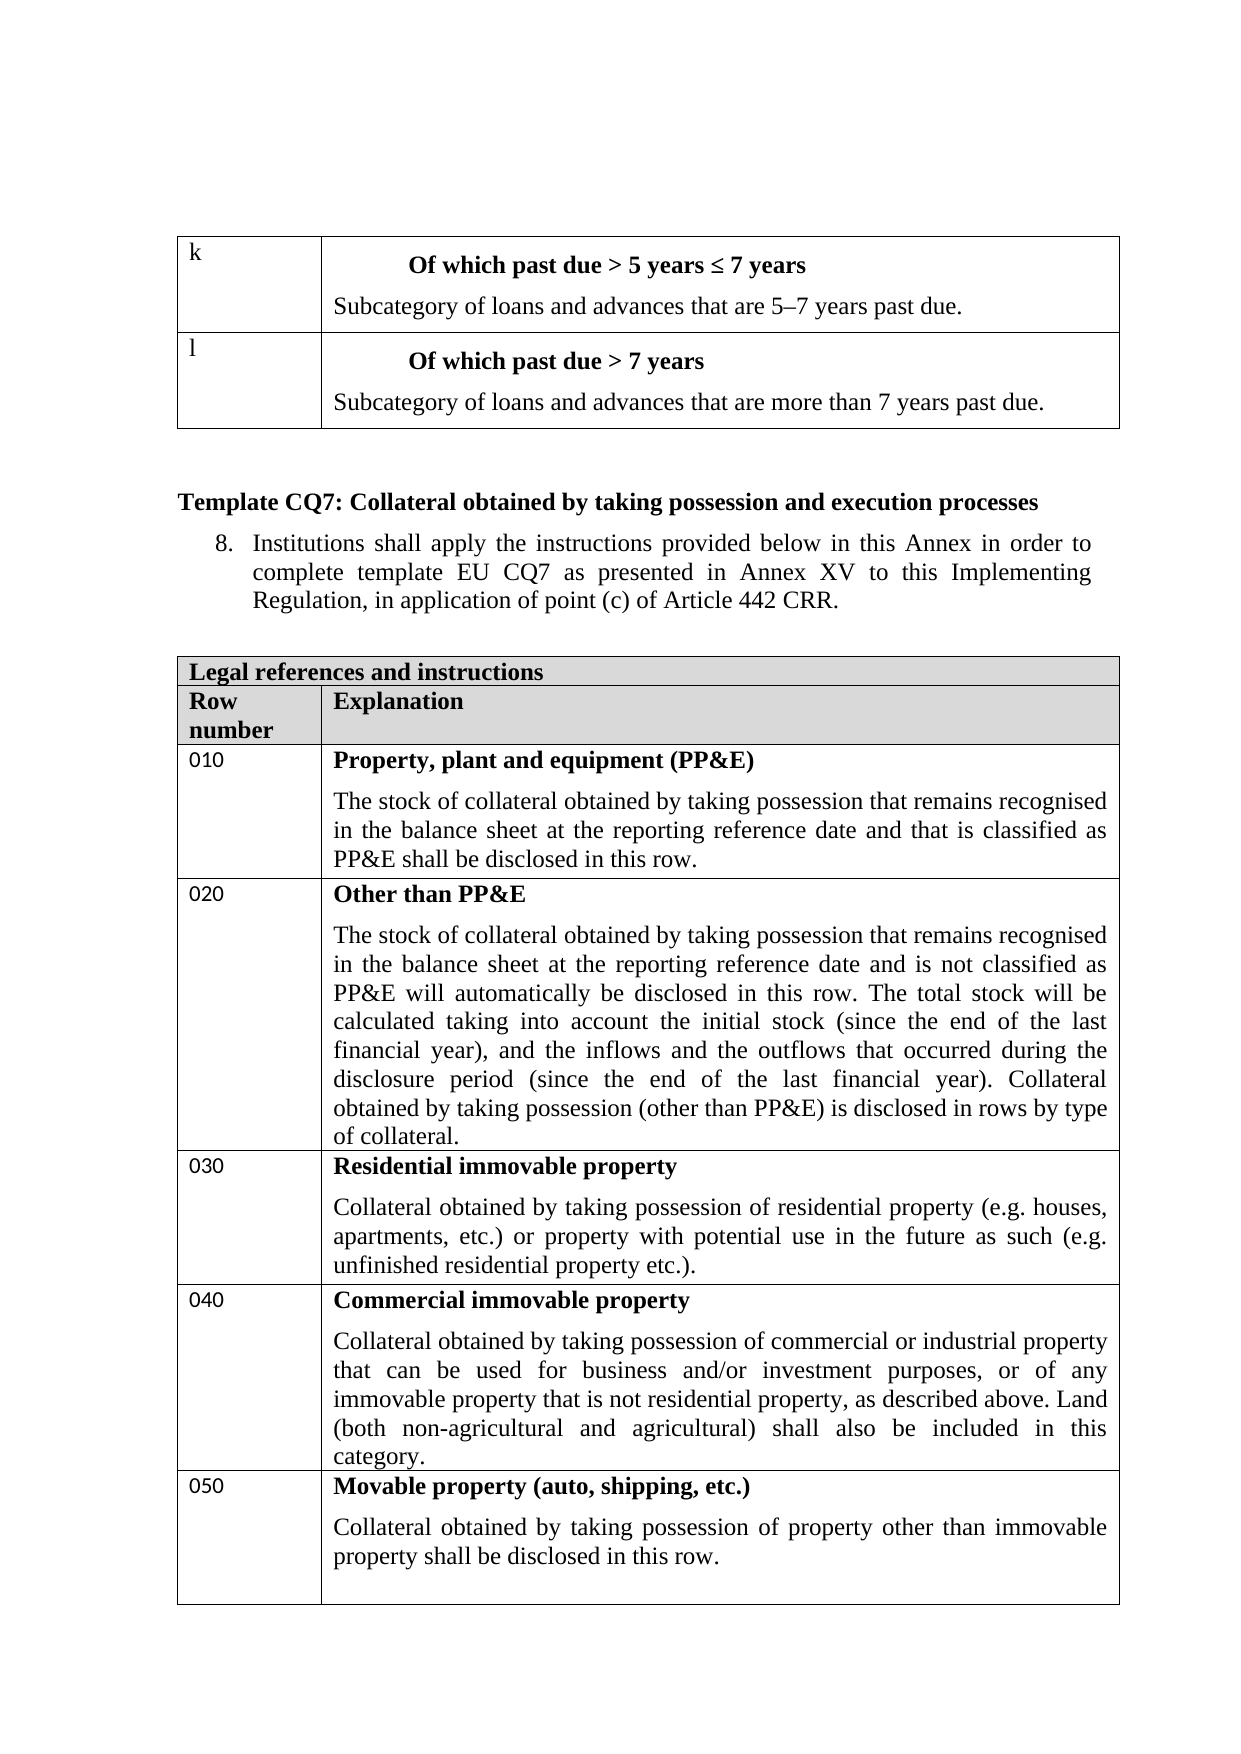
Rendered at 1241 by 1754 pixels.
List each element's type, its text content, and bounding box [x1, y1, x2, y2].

list Institutions shall apply the instructions provided below in this Annex in order to complete template EU CQ7 as presented in Annex XV to this Implementing Regulation, in application of point (c) of Article 442 CRR. [215, 528, 1092, 614]
table_cell Property, plant and equipment (PP&E) The stock of collateral obtained by taking possession that remains recognised in the balance sheet at the reporting reference date and that is classified as PP&E shall be disclosed in this row. [322, 745, 1119, 878]
table_cell 030 [178, 1151, 321, 1284]
table_cell 010 [178, 745, 321, 878]
table_cell 050 [178, 1471, 321, 1604]
table_cell Residential immovable property Collateral obtained by taking possession of residential property (e.g. houses, apartments, etc.) or property with potential use in the future as such (e.g. unfinished residential property etc.). [322, 1151, 1119, 1284]
table_cell Of which past due > 7 years Subcategory of loans and advances that are more than 7 years past due. [322, 333, 1119, 428]
table_cell Of which past due > 5 years ≤ 7 years Subcategory of loans and advances that are 5–7 years past due. [322, 237, 1119, 332]
table_cell Other than PP&E The stock of collateral obtained by taking possession that remains recognised in the balance sheet at the reporting reference date and is not classified as PP&E will automatically be disclosed in this row. The total stock will be calculated taking into account the initial stock (since the end of the last financial year), and the inflows and the outflows that occurred during the disclosure period (since the end of the last financial year). Collateral obtained by taking possession (other than PP&E) is disclosed in rows by type of collateral. [322, 879, 1119, 1150]
table_cell k [178, 237, 321, 332]
table_header Legal references and instructions [178, 657, 1119, 685]
table_cell Explanation [322, 686, 1119, 744]
table_cell Row number [178, 686, 321, 744]
table_cell Movable property (auto, shipping, etc.) Collateral obtained by taking possession of property other than immovable property shall be disclosed in this row. [322, 1471, 1119, 1604]
table_cell 040 [178, 1285, 321, 1470]
text Template CQ7: Collateral obtained by taking possession and execution processes [177, 487, 1092, 516]
table_cell l [178, 333, 321, 428]
table_cell 020 [178, 879, 321, 1150]
table_cell Commercial immovable property Collateral obtained by taking possession of commercial or industrial property that can be used for business and/or investment purposes, or of any immovable property that is not residential property, as described above. Land (both non-agricultural and agricultural) shall also be included in this category. [322, 1285, 1119, 1470]
